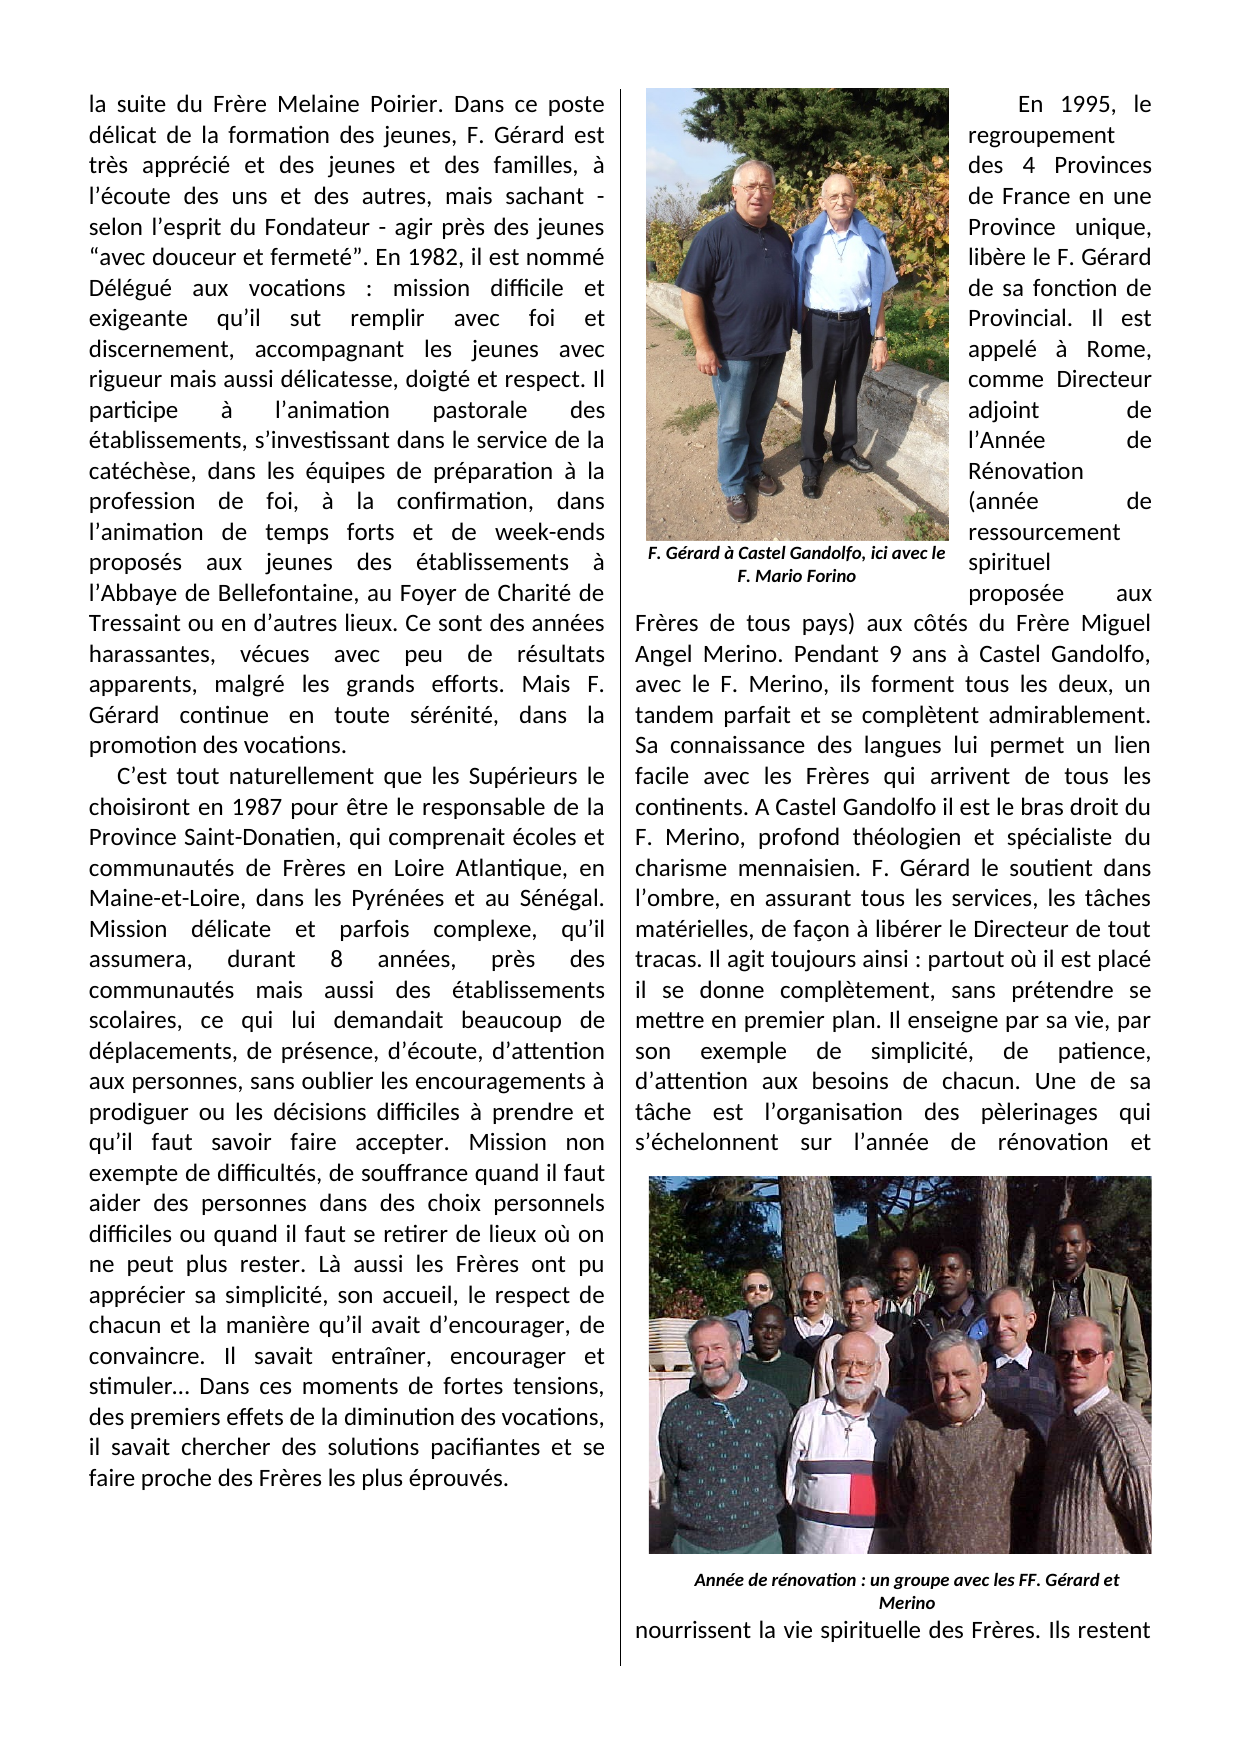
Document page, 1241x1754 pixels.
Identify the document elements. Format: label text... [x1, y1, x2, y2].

picture [646, 88, 949, 540]
picture [648, 1176, 1152, 1554]
list C’est tout naturellement que les Supérieurs le choisiront en 1987 pour être le responsable de la Province Saint-Donatien, qui comprenait écoles et communautés de Frères en Loire Atlantique, en Maine-et-Loire, dans les Pyrénées et au Sénégal. Mission délicate et parfois complexe, qu’il assumera, durant 8 années, près des communautés mais aussi des établissements scolaires, ce qui lui demandait beaucoup de déplacements, de présence, d’écoute, d’attention aux personnes, sans oublier les encouragements à prodiguer ou les décisions difficiles à prendre et qu’il faut savoir faire accepter. Mission non exempte de difficultés, de souffrance quand il faut aider des personnes dans des choix personnels difficiles ou quand il faut se retirer de lieux où on ne peut plus rester. Là aussi les Frères ont pu apprécier sa simplicité, son accueil, le respect de chacun et la manière qu’il avait d’encourager, de convaincre. Il savait entraîner, encourager et stimuler… Dans ces moments de fortes tensions, des premiers effets de la diminution des vocations, il savait chercher des solutions pacifiantes et se faire proche des Frères les plus éprouvés. [89, 760, 606, 1493]
